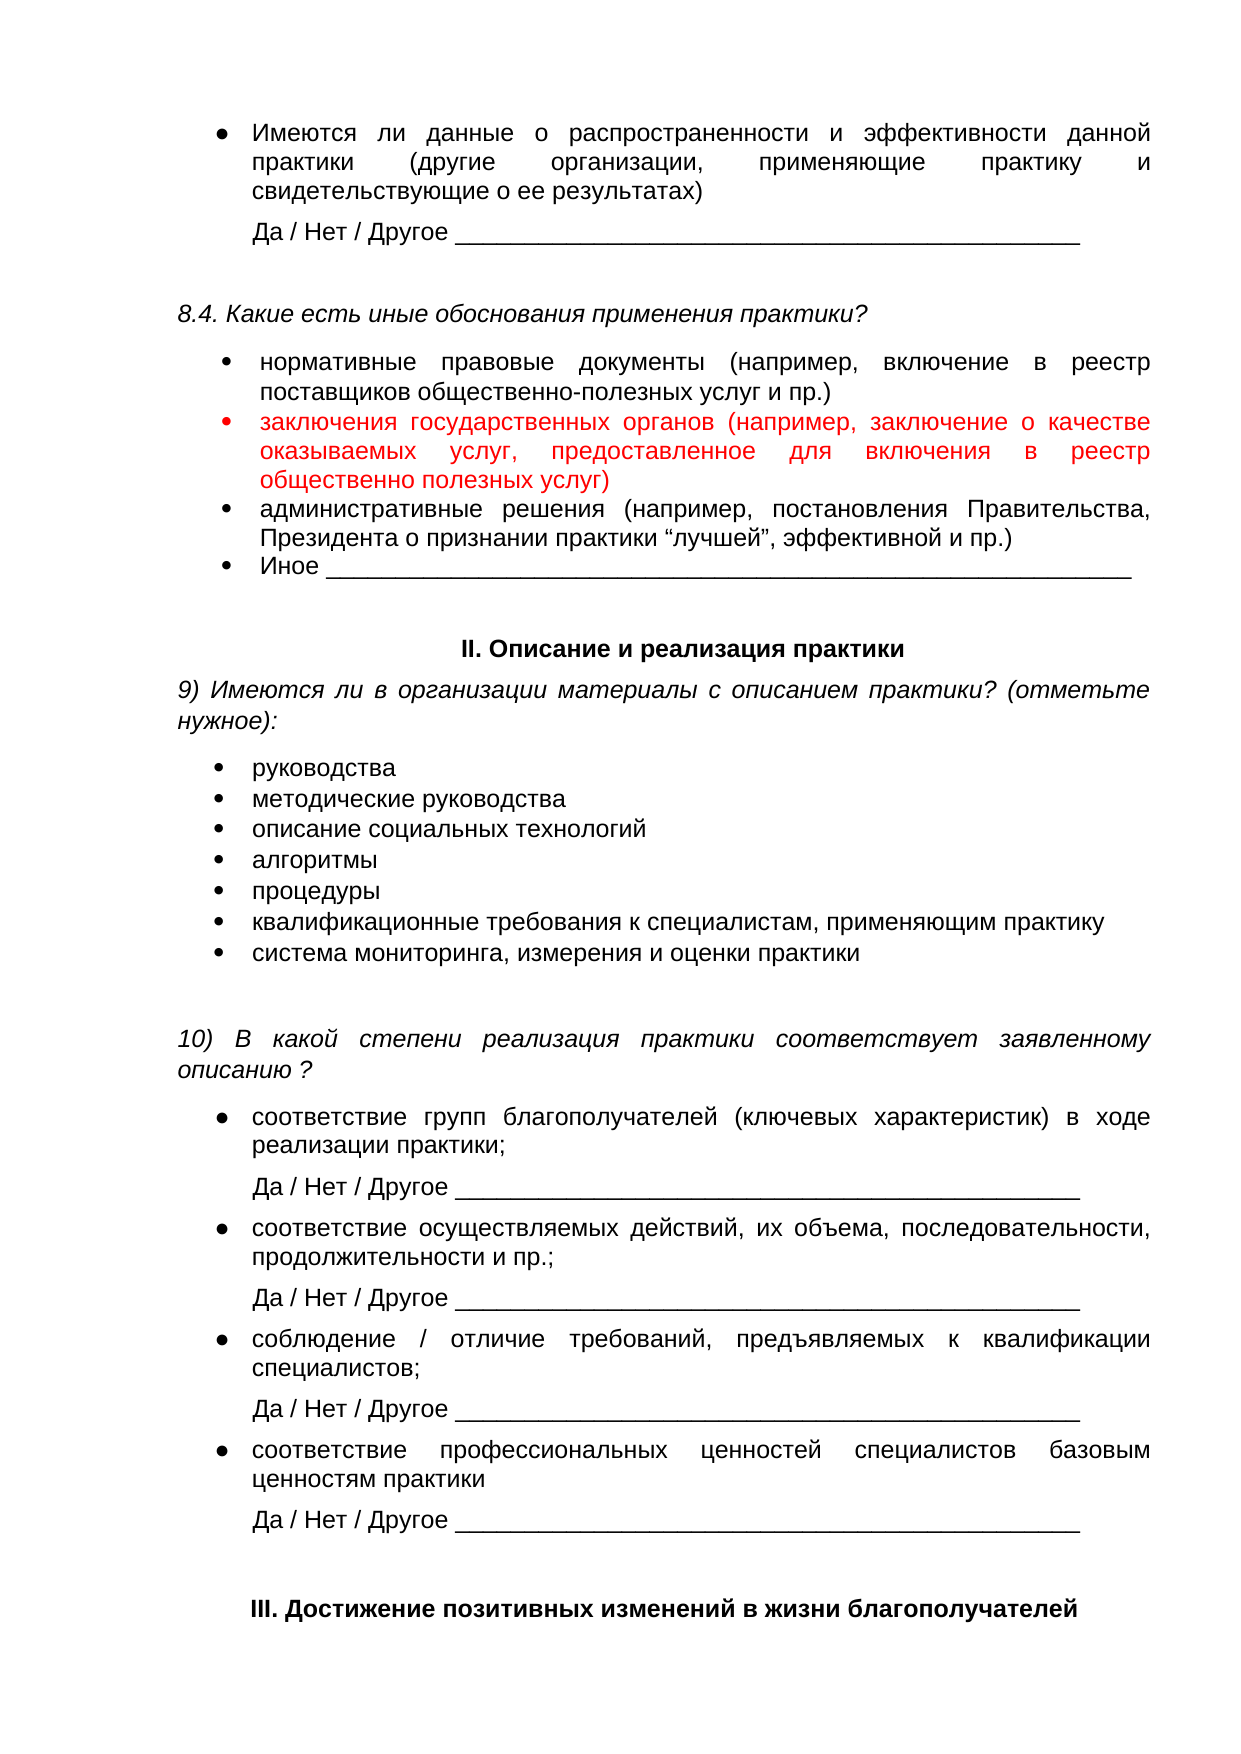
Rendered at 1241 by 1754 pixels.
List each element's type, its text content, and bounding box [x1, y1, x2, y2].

text 9) Имеются ли в организации материалы с описанием практики? (отметьте нужное): [177, 675, 1152, 734]
list нормативные правовые документы (например, включение в реестр поставщиков общественно-полезных услуг и пр.) [222, 346, 1152, 406]
list Да / Нет / Другое _____________________________________________ [252, 217, 1152, 246]
list процедуры [214, 876, 1152, 905]
list Имеются ли данные о распространенности и эффективности данной практики (другие организации, применяющие практику и свидетельствующие о ее результатах) [214, 118, 1152, 204]
list квалификационные требования к специалистам, применяющим практику [214, 907, 1152, 936]
text III. Достижение позитивных изменений в жизни благополучателей [177, 1594, 1152, 1623]
list система мониторинга, измерения и оценки практики [214, 938, 1152, 967]
list Да / Нет / Другое _____________________________________________ [252, 1506, 1152, 1534]
list алгоритмы [214, 845, 1152, 874]
list соблюдение / отличие требований, предъявляемых к квалификации специалистов; [214, 1324, 1152, 1382]
list руководства [214, 753, 1152, 782]
list cоответствие профессиональных ценностей специалистов базовым ценностям практики [214, 1436, 1152, 1493]
list Иное __________________________________________________________ [222, 551, 1152, 580]
list заключения государственных органов (например, заключение о качестве оказываемых услуг, предоставленное для включения в реестр общественно полезных услуг) [222, 407, 1152, 494]
list административные решения (например, постановления Правительства, Президента о признании практики “лучшей”, эффективной и пр.) [222, 494, 1152, 551]
list описание социальных технологий [214, 814, 1152, 843]
text II. Описание и реализация практики [214, 634, 1152, 663]
text 8.4. Какие есть иные обоснования применения практики? [177, 299, 1152, 328]
text 10) В какой степени реализация практики соответствует заявленному описанию ? [177, 1024, 1152, 1083]
list соответствие осуществляемых действий, их объема, последовательности, продолжительности и пр.; [214, 1213, 1152, 1271]
list Да / Нет / Другое _____________________________________________ [252, 1394, 1152, 1423]
list методические руководства [214, 783, 1152, 812]
list соответствие групп благополучателей (ключевых характеристик) в ходе реализации практики; [214, 1102, 1152, 1159]
list Да / Нет / Другое _____________________________________________ [252, 1283, 1152, 1312]
list Да / Нет / Другое _____________________________________________ [252, 1172, 1152, 1201]
